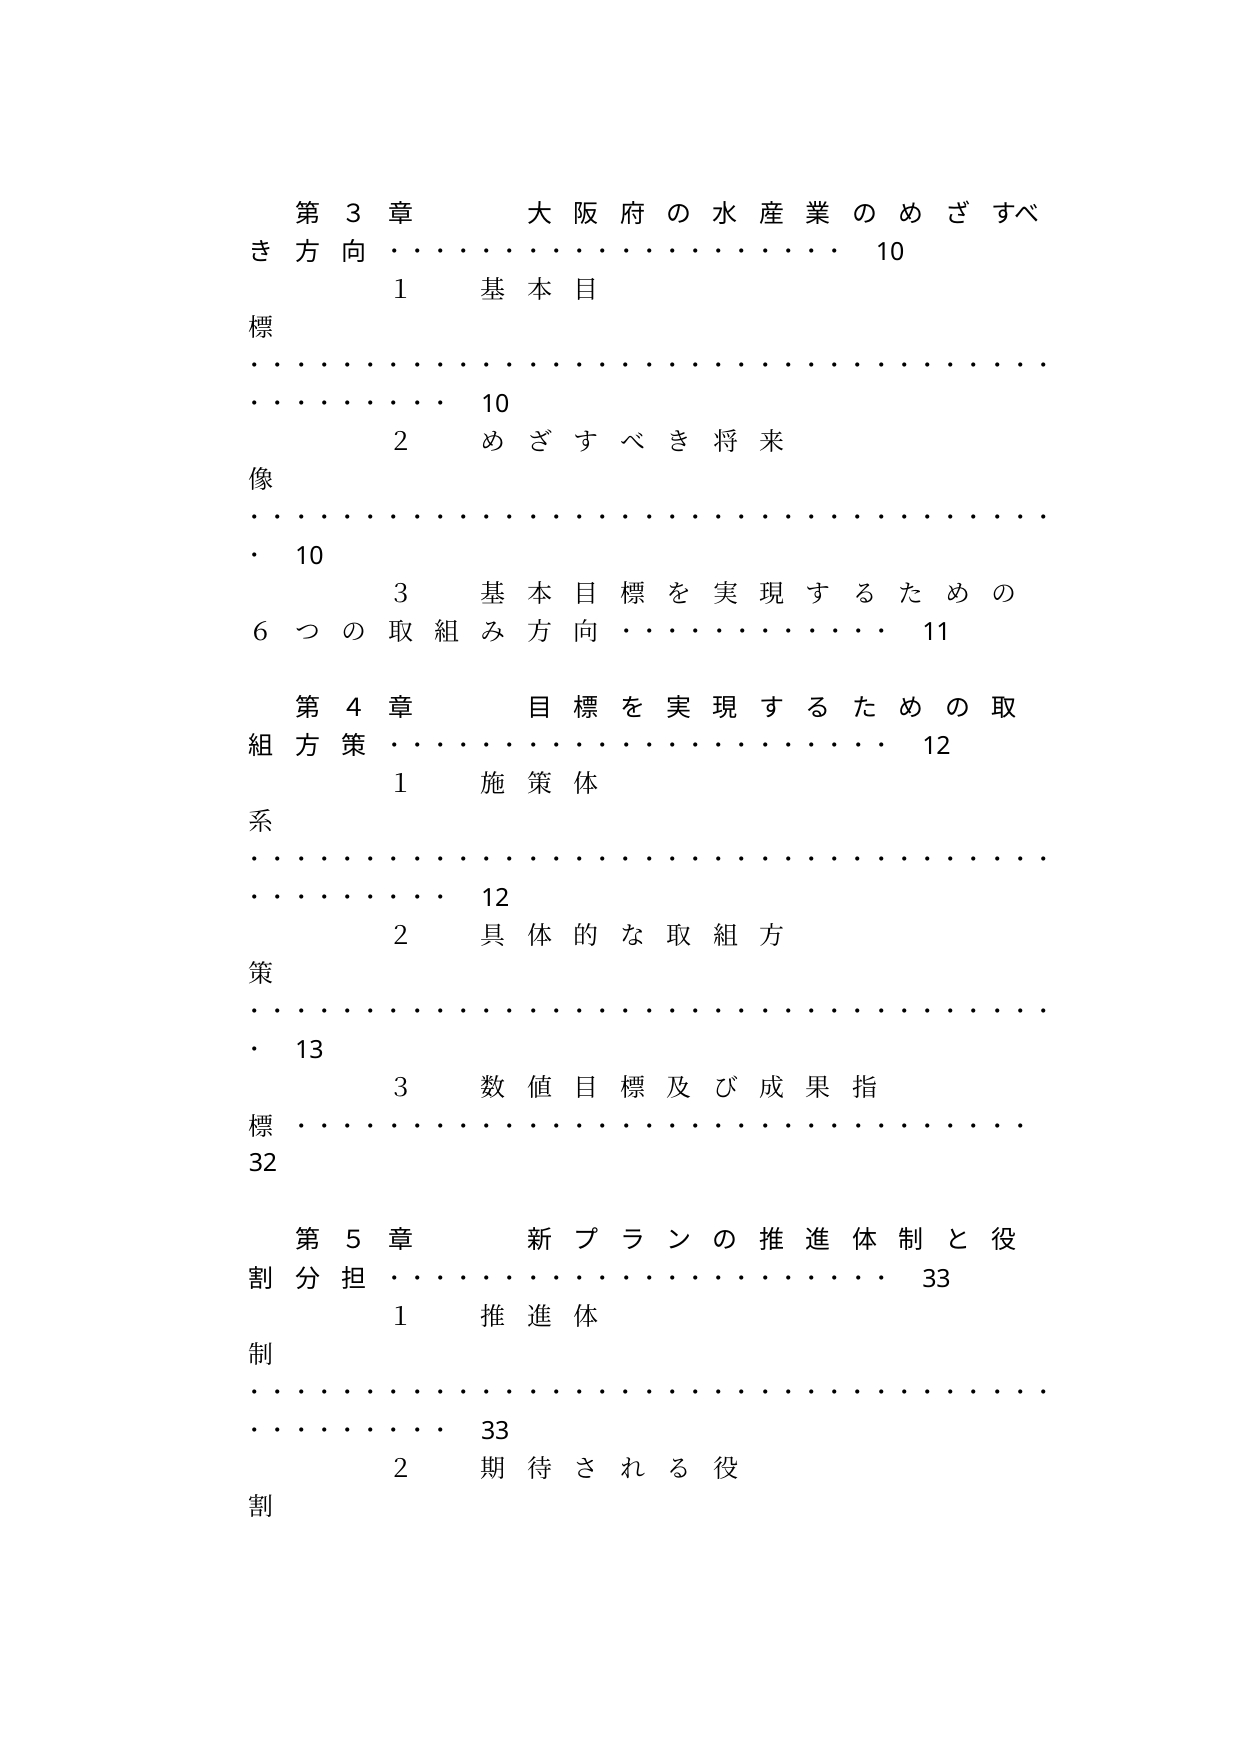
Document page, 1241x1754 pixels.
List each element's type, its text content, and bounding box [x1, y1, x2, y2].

text ３ 基本目標を実現するための６つの取組み方向････････････ 11 [229, 573, 1061, 649]
text ２ 具体的な取組方策････････････････････････････････････ 13 [229, 915, 1061, 1067]
text ３ 数値目標及び成果指標････････････････････････････････ 32 [229, 1067, 1061, 1181]
text １ 施策体系････････････････････････････････････････････ 12 [229, 763, 1061, 915]
text 第４章 目標を実現するための取組方策･･････････････････････ 12 [229, 687, 1061, 763]
text １ 基本目標････････････････････････････････････････････ 10 [229, 269, 1061, 421]
text １ 推進体制････････････････････････････････････････････ 33 [229, 1295, 1061, 1447]
text 第５章 新プランの推進体制と役割分担･･････････････････････ 33 [229, 1219, 1061, 1295]
text 第３章 大阪府の水産業のめざすべき方向････････････････････ 10 [229, 193, 1061, 269]
text ２ めざすべき将来像････････････････････････････････････ 10 [229, 421, 1061, 573]
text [229, 1447, 1061, 1523]
